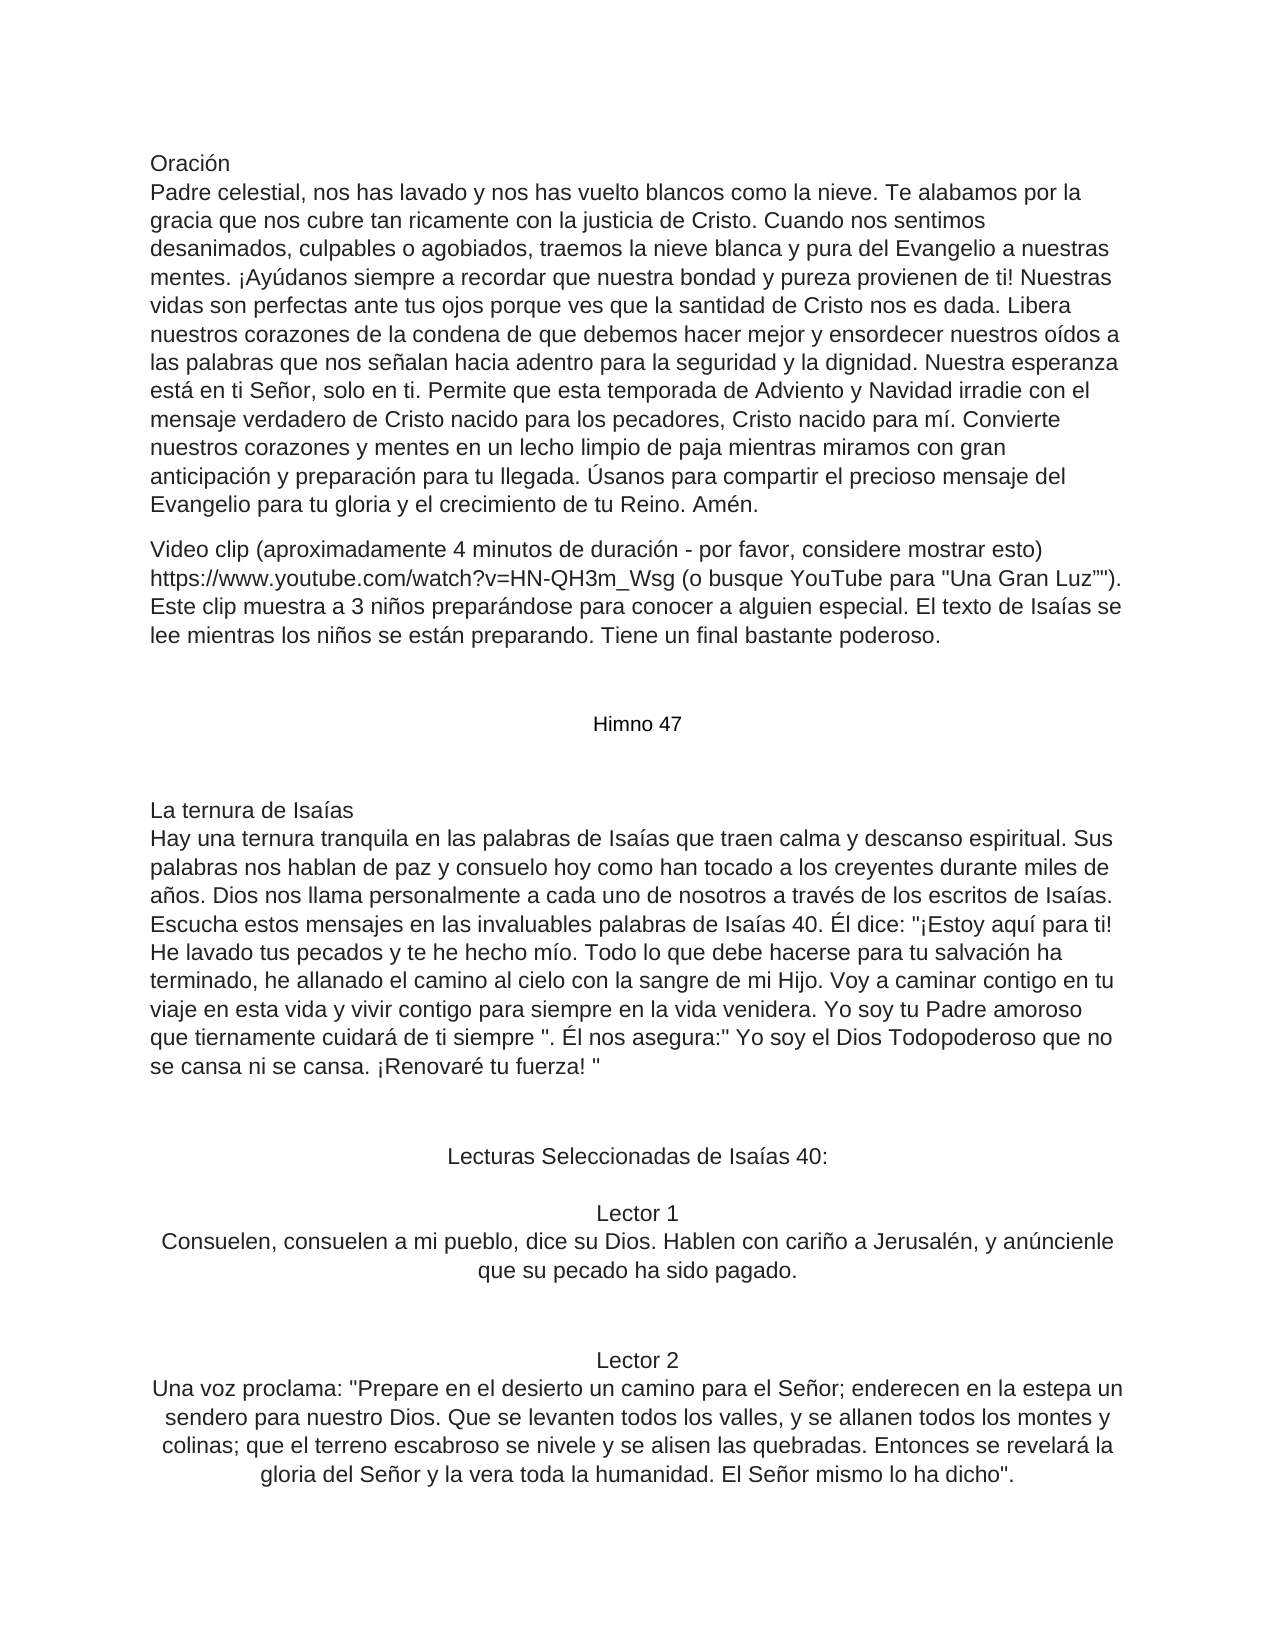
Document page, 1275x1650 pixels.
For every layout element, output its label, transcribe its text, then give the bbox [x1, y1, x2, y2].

text Himno 47 [150, 712, 1125, 736]
text La ternura de Isaías Hay una ternura tranquila en las palabras de Isaías que traen calma y descanso espiritual. Sus palabras nos hablan de paz y consuelo hoy como han tocado a los creyentes durante miles de años. Dios nos llama personalmente a cada uno de nosotros a través de los escritos de Isaías. Escucha estos mensajes en las invaluables palabras de Isaías 40. Él dice: "¡Estoy aquí para ti! He lavado tus pecados y te he hecho mío. Todo lo que debe hacerse para tu salvación ha terminado, he allanado el camino al cielo con la sangre de mi Hijo. Voy a caminar contigo en tu viaje en esta vida y vivir contigo para siempre en la vida venidera. Yo soy tu Padre amoroso que tiernamente cuidará de ti siempre ". Él nos asegura:" Yo soy el Dios Todopoderoso que no se cansa ni se cansa. ¡Renovaré tu fuerza! " [150, 797, 1125, 1079]
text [150, 1347, 1125, 1487]
text Lecturas Seleccionadas de Isaías 40: Lector 1 Consuelen, consuelen a mi pueblo, dice su Dios. Hablen con cariño a Jerusalén, y anúncienle que su pecado ha sido pagado. [150, 1143, 1125, 1283]
text Video clip (aproximadamente 4 minutos de duración - por favor, considere mostrar esto) https://www.youtube.com/watch?v=HN-QH3m_Wsg (o busque YouTube para "Una Gran Luz”"). Este clip muestra a 3 niños preparándose para conocer a alguien especial. El texto de Isaías se lee mientras los niños se están preparando. Tiene un final bastante poderoso. [150, 536, 1125, 648]
text Oración Padre celestial, nos has lavado y nos has vuelto blancos como la nieve. Te alabamos por la gracia que nos cubre tan ricamente con la justicia de Cristo. Cuando nos sentimos desanimados, culpables o agobiados, traemos la nieve blanca y pura del Evangelio a nuestras mentes. ¡Ayúdanos siempre a recordar que nuestra bondad y pureza provienen de ti! Nuestras vidas son perfectas ante tus ojos porque ves que la santidad de Cristo nos es dada. Libera nuestros corazones de la condena de que debemos hacer mejor y ensordecer nuestros oídos a las palabras que nos señalan hacia adentro para la seguridad y la dignidad. Nuestra esperanza está en ti Señor, solo en ti. Permite que esta temporada de Adviento y Navidad irradie con el mensaje verdadero de Cristo nacido para los pecadores, Cristo nacido para mí. Convierte nuestros corazones y mentes en un lecho limpio de paja mientras miramos con gran anticipación y preparación para tu llegada. Úsanos para compartir el precioso mensaje del Evangelio para tu gloria y el crecimiento de tu Reino. Amén. [150, 150, 1125, 518]
